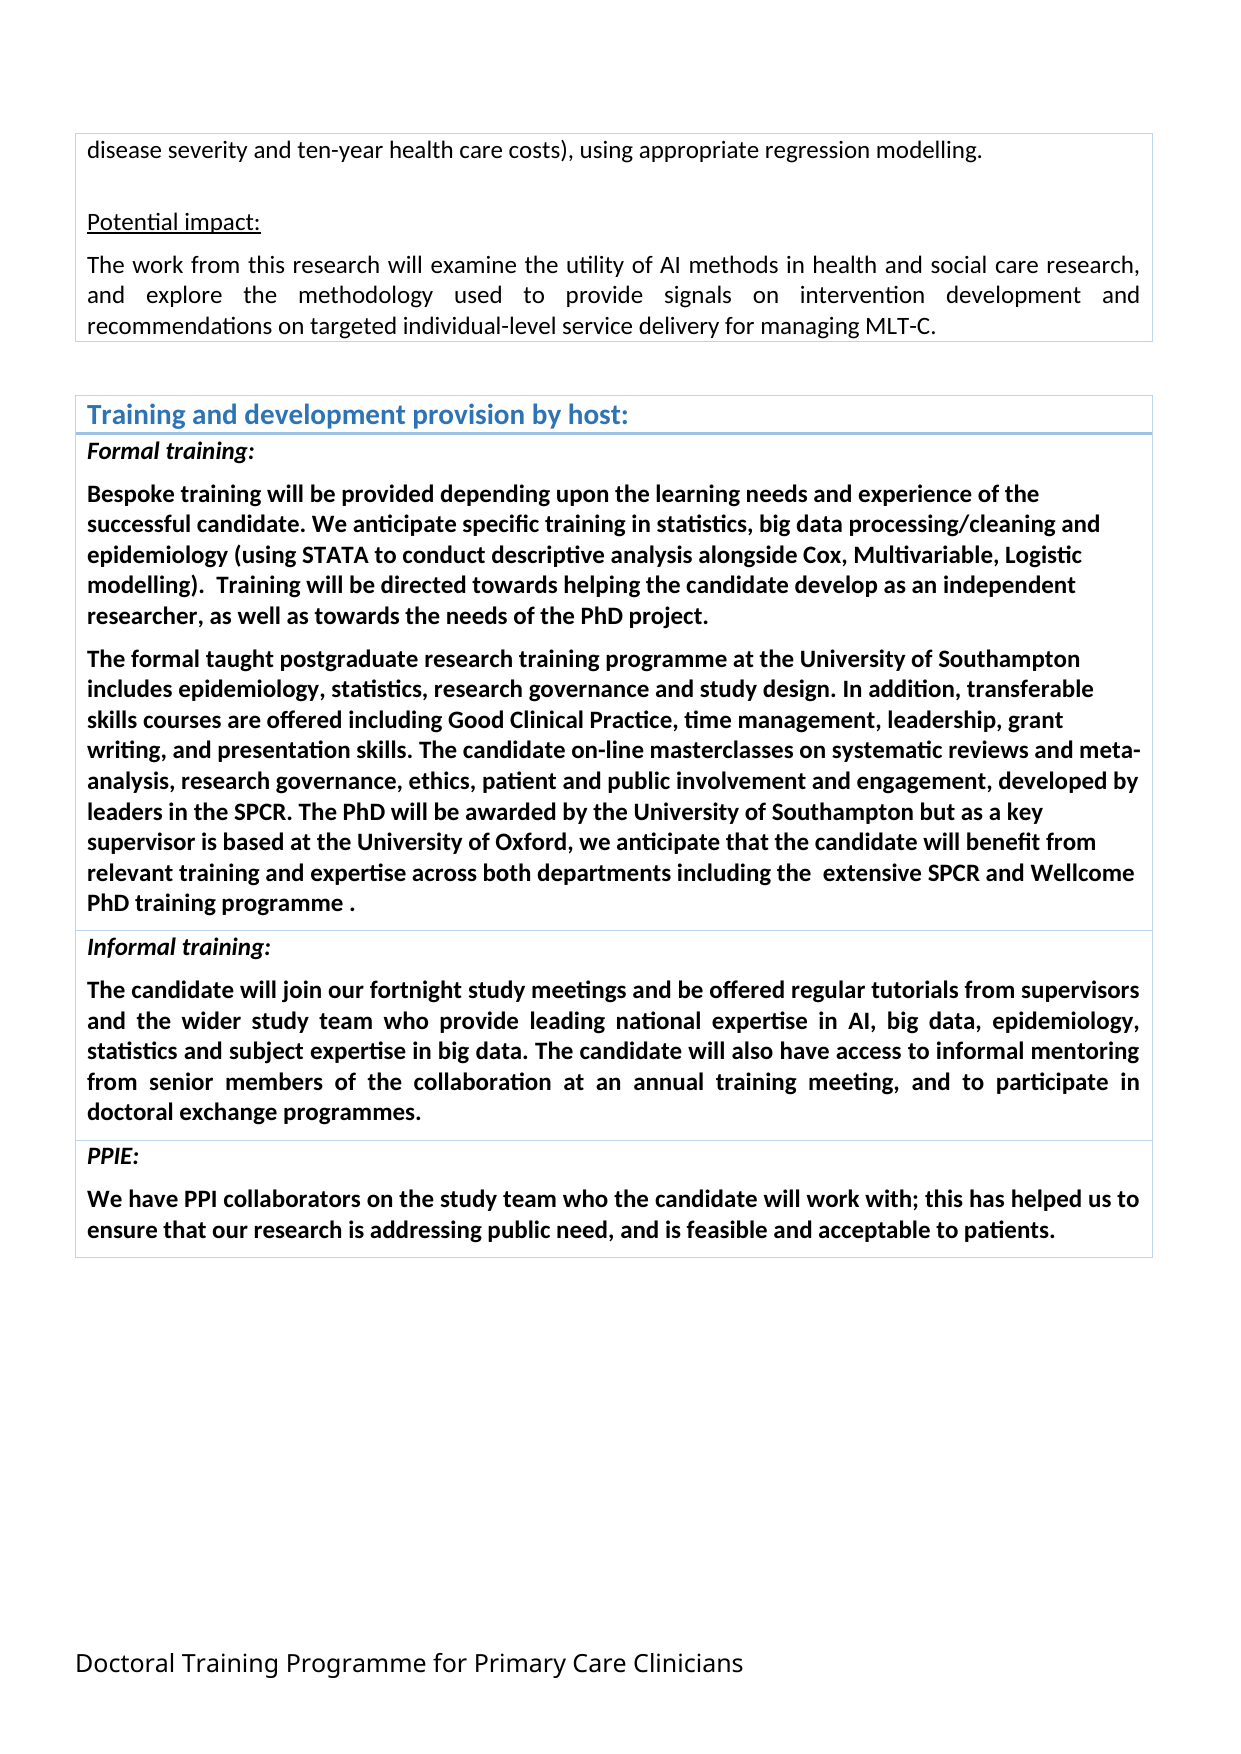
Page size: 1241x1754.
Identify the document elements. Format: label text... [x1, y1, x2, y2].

table_cell Formal training: Bespoke training will be provided depending upon the learning needs and experience of the successful candidate. We anticipate specific training in statistics, big data processing/cleaning and epidemiology (using STATA to conduct descriptive analysis alongside Cox, Multivariable, Logistic modelling). Training will be directed towards helping the candidate develop as an independent researcher, as well as towards the needs of the PhD project. The formal taught postgraduate research training programme at the University of Southampton includes epidemiology, statistics, research governance and study design. In addition, transferable skills courses are offered including Good Clinical Practice, time management, leadership, grant writing, and presentation skills. The candidate on-line masterclasses on systematic reviews and meta-analysis, research governance, ethics, patient and public involvement and engagement, developed by leaders in the SPCR. The PhD will be awarded by the University of Southampton but as a key supervisor is based at the University of Oxford, we anticipate that the candidate will benefit from relevant training and expertise across both departments including the extensive SPCR and Wellcome PhD training programme . [76, 435, 1152, 930]
table_header Training and development provision by host: [76, 396, 1152, 432]
table_cell PPIE: We have PPI collaborators on the study team who the candidate will work with; this has helped us to ensure that our research is addressing public need, and is feasible and acceptable to patients. [76, 1141, 1152, 1257]
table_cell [76, 134, 1152, 341]
table_cell Informal training: The candidate will join our fortnight study meetings and be offered regular tutorials from supervisors and the wider study team who provide leading national expertise in AI, big data, epidemiology, statistics and subject expertise in big data. The candidate will also have access to informal mentoring from senior members of the collaboration at an annual training meeting, and to participate in doctoral exchange programmes. [76, 931, 1152, 1139]
